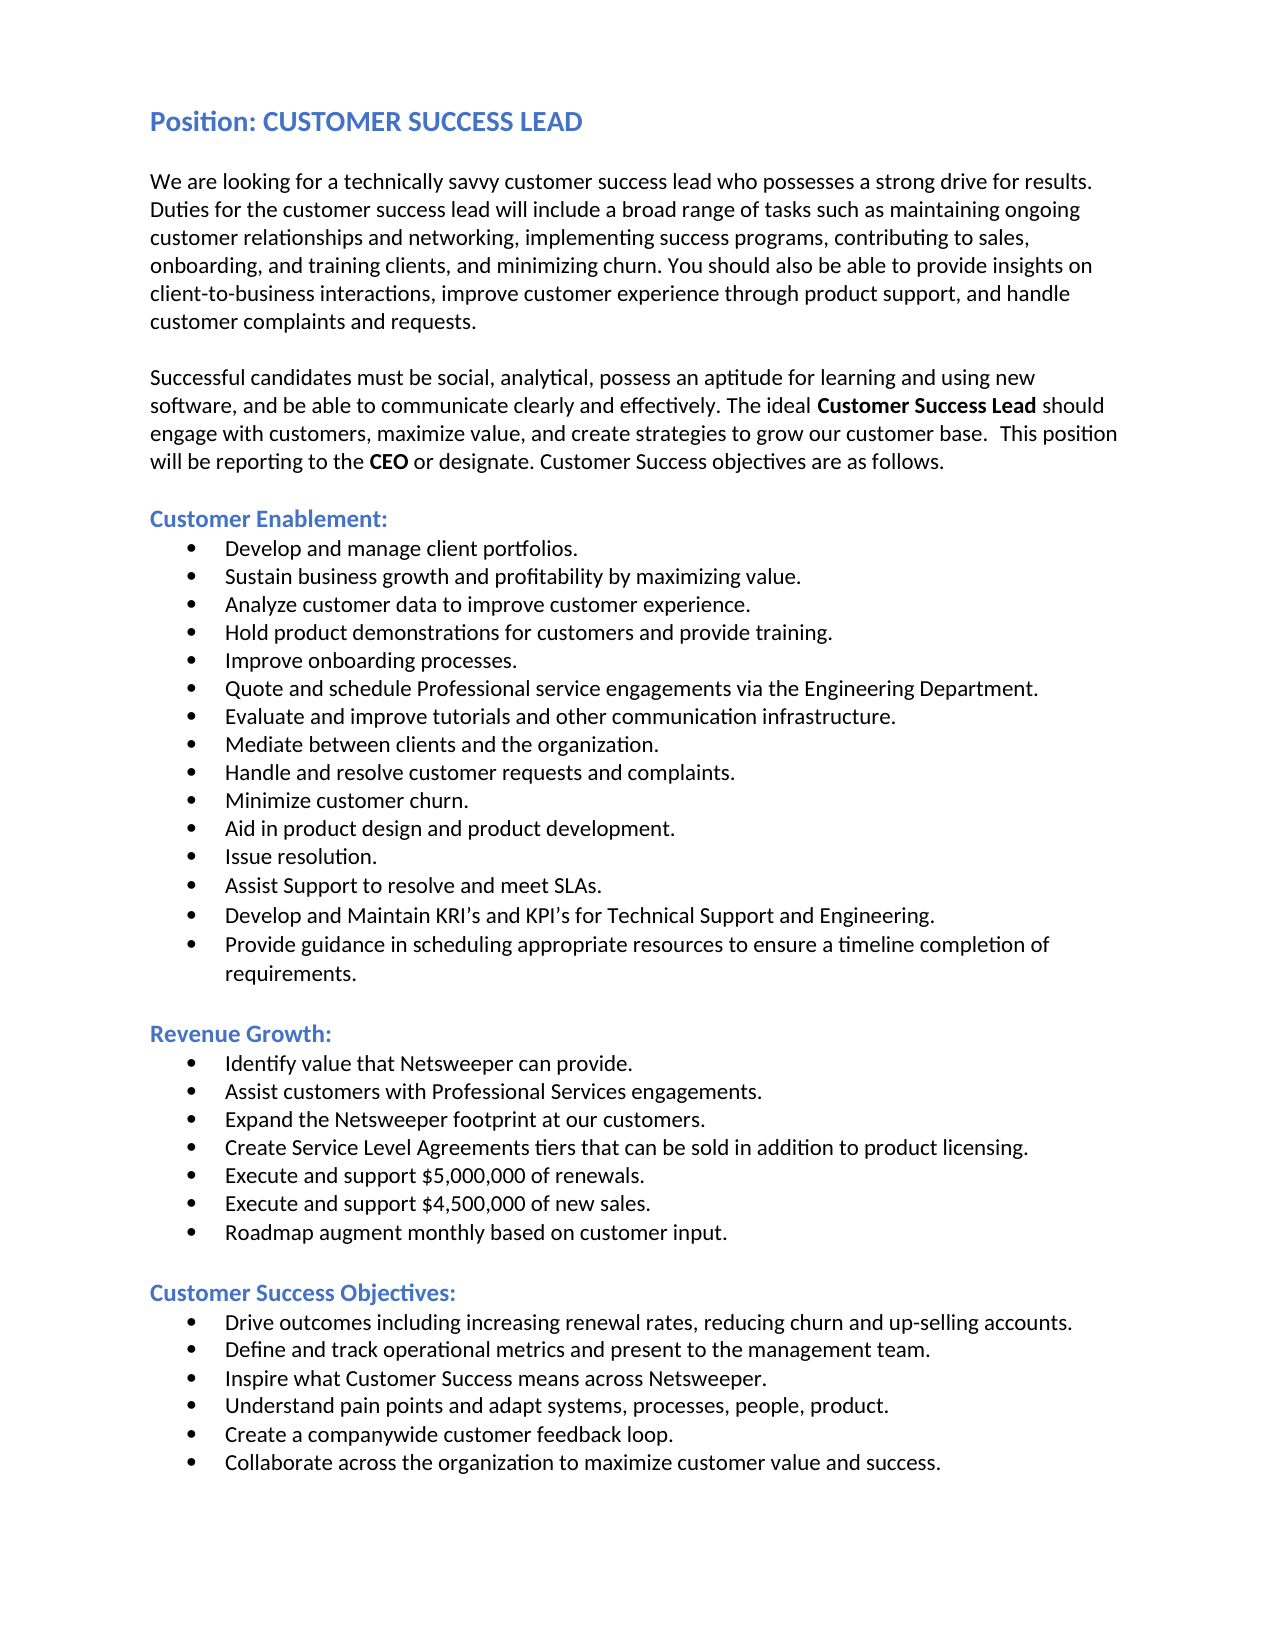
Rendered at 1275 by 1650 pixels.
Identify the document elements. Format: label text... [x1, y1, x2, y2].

list Identify value that Netsweeper can provide. [187, 1049, 1125, 1077]
list Analyze customer data to improve customer experience. [187, 590, 1125, 618]
list Expand the Netsweeper footprint at our customers. [187, 1105, 1125, 1133]
list Aid in product design and product development. [187, 814, 1125, 842]
list Handle and resolve customer requests and complaints. [187, 758, 1125, 786]
text Customer Enablement: [150, 503, 1125, 534]
list Collaborate across the organization to maximize customer value and success. [187, 1448, 1125, 1476]
list Improve onboarding processes. [187, 646, 1125, 674]
text Customer Success Objectives: [150, 1277, 1125, 1308]
list Create a companywide customer feedback loop. [187, 1420, 1125, 1448]
list Hold product demonstrations for customers and provide training. [187, 618, 1125, 646]
list Drive outcomes including increasing renewal rates, reducing churn and up-selling accounts. [187, 1308, 1125, 1336]
list Execute and support $5,000,000 of renewals. [187, 1161, 1125, 1189]
text Revenue Growth: [150, 1018, 1125, 1049]
list Minimize customer churn. [187, 786, 1125, 814]
list Quote and schedule Professional service engagements via the Engineering Department. [187, 674, 1125, 702]
list Execute and support $4,500,000 of new sales. [187, 1189, 1125, 1217]
list Assist customers with Professional Services engagements. [187, 1077, 1125, 1105]
list Evaluate and improve tutorials and other communication infrastructure. [187, 702, 1125, 730]
list Roadmap augment monthly based on customer input. [187, 1218, 1125, 1246]
list Mediate between clients and the organization. [187, 730, 1125, 758]
list Sustain business growth and profitability by maximizing value. [187, 562, 1125, 590]
list Develop and manage client portfolios. [187, 534, 1125, 562]
list Inspire what Customer Success means across Netsweeper. [187, 1364, 1125, 1392]
text Position: CUSTOMER SUCCESS LEAD [150, 103, 1125, 139]
list Issue resolution. [187, 842, 1125, 870]
list Define and track operational metrics and present to the management team. [187, 1336, 1125, 1364]
text Successful candidates must be social, analytical, possess an aptitude for learning and using new software, and be able to communicate clearly and effectively. The ideal Customer Success Lead should engage with customers, maximize value, and create strategies to grow our customer base. This position will be reporting to the CEO or designate. Customer Success objectives are as follows. [150, 363, 1125, 475]
list Create Service Level Agreements tiers that can be sold in addition to product licensing. [187, 1133, 1125, 1161]
text We are looking for a technically savvy customer success lead who possesses a strong drive for results. Duties for the customer success lead will include a broad range of tasks such as maintaining ongoing customer relationships and networking, implementing success programs, contributing to sales, onboarding, and training clients, and minimizing churn. You should also be able to provide insights on client-to-business interactions, improve customer experience through product support, and handle customer complaints and requests. [150, 167, 1125, 335]
list Develop and Maintain KRI’s and KPI’s for Technical Support and Engineering. [187, 901, 1125, 929]
list Assist Support to resolve and meet SLAs. [187, 871, 1125, 899]
list Understand pain points and adapt systems, processes, people, product. [187, 1392, 1125, 1420]
list Provide guidance in scheduling appropriate resources to ensure a timeline completion of requirements. [187, 930, 1125, 988]
